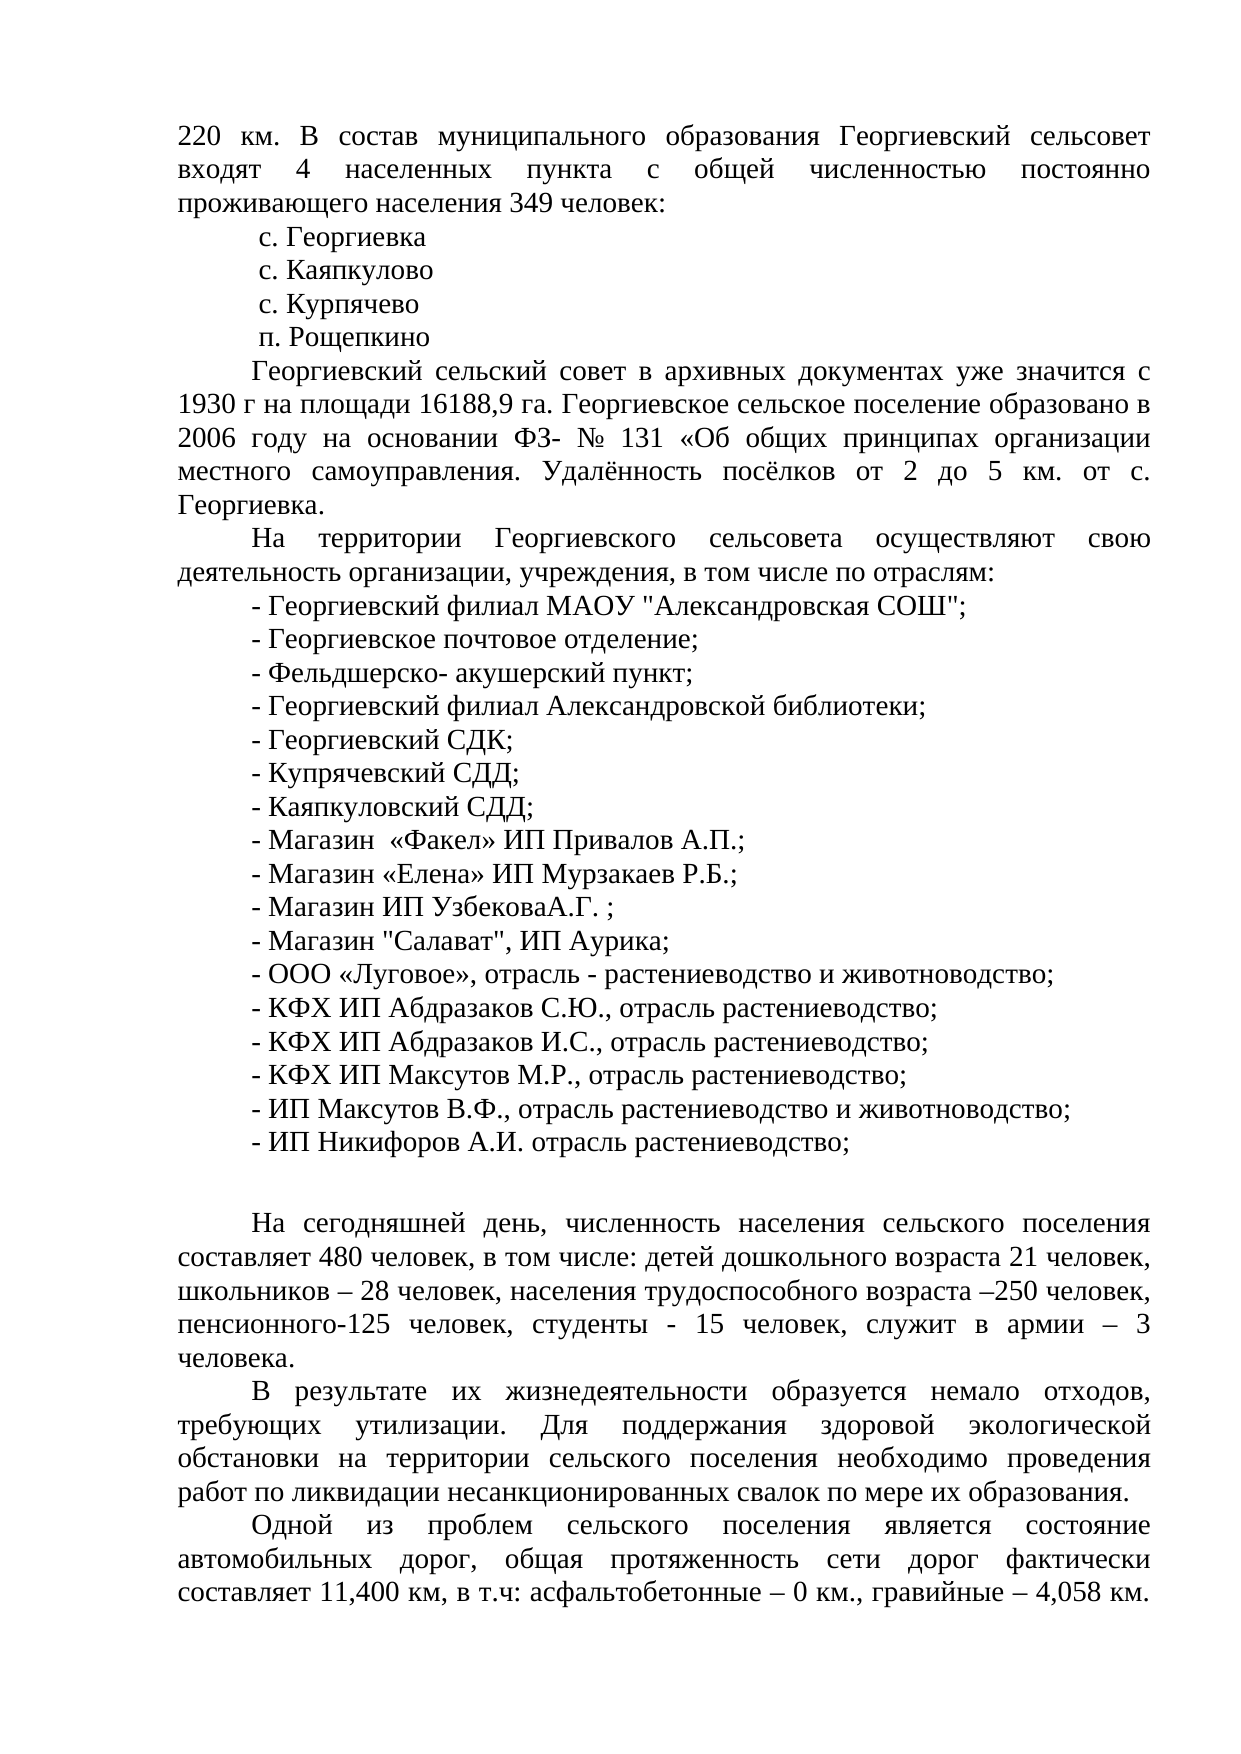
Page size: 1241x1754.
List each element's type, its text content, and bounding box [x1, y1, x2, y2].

text - КФХ ИП Абдразаков И.С., отрасль растениеводство; [177, 1024, 1152, 1057]
text - Георгиевское почтовое отделение; [177, 621, 1152, 655]
text - ИП Максутов В.Ф., отрасль растениеводство и животноводство; [177, 1091, 1152, 1124]
text Георгиевский сельский совет в архивных документах уже значится с 1930 г на площади 16188,9 га. Георгиевское сельское поселение образовано в 2006 году на основании ФЗ- № 131 «Об общих принципах организации местного самоуправления. Удалённость посёлков от 2 до 5 км. от с. Георгиевка. [177, 353, 1152, 521]
text - Купрячевский СДД; [177, 755, 1152, 789]
text На сегодняшней день, численность населения сельского поселения составляет 480 человек, в том числе: детей дошкольного возраста 21 человек, школьников – 28 человек, населения трудоспособного возраста –250 человек, пенсионного-125 человек, студенты - 15 человек, служит в армии – 3 человека. [177, 1206, 1152, 1373]
text - КФХ ИП Максутов М.Р., отрасль растениеводство; [177, 1057, 1152, 1091]
text с. Каяпкулово [177, 252, 1152, 286]
text - Георгиевский филиал МАОУ "Александровская СОШ"; [177, 588, 1152, 621]
text - Магазин ИП УзбековаА.Г. ; [177, 889, 1152, 923]
text - Магазин «Факел» ИП Привалов А.П.; [177, 822, 1152, 856]
text - Магазин «Елена» ИП Мурзакаев Р.Б.; [177, 856, 1152, 889]
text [177, 118, 1152, 219]
text - КФХ ИП Абдразаков С.Ю., отрасль растениеводство; [177, 990, 1152, 1024]
text п. Рощепкино [177, 319, 1152, 353]
text с. Курпячево [177, 286, 1152, 319]
text На территории Георгиевского сельсовета осуществляют свою деятельность организации, учреждения, в том числе по отраслям: [177, 521, 1152, 588]
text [177, 1507, 1152, 1608]
text - ООО «Луговое», отрасль - растениеводство и животноводство; [177, 957, 1152, 990]
text - Фельдшерско- акушерский пункт; [177, 655, 1152, 688]
text В результате их жизнедеятельности образуется немало отходов, требующих утилизации. Для поддержания здоровой экологической обстановки на территории сельского поселения необходимо проведения работ по ликвидации несанкционированных свалок по мере их образования. [177, 1373, 1152, 1507]
text - ИП Никифоров А.И. отрасль растениеводство; [177, 1124, 1152, 1158]
text - Магазин "Салават", ИП Аурика; [177, 923, 1152, 957]
text с. Георгиевка [177, 219, 1152, 252]
text - Георгиевский филиал Александровской библиотеки; [177, 688, 1152, 722]
text - Каяпкуловский СДД; [177, 789, 1152, 822]
text - Георгиевский СДК; [177, 722, 1152, 755]
